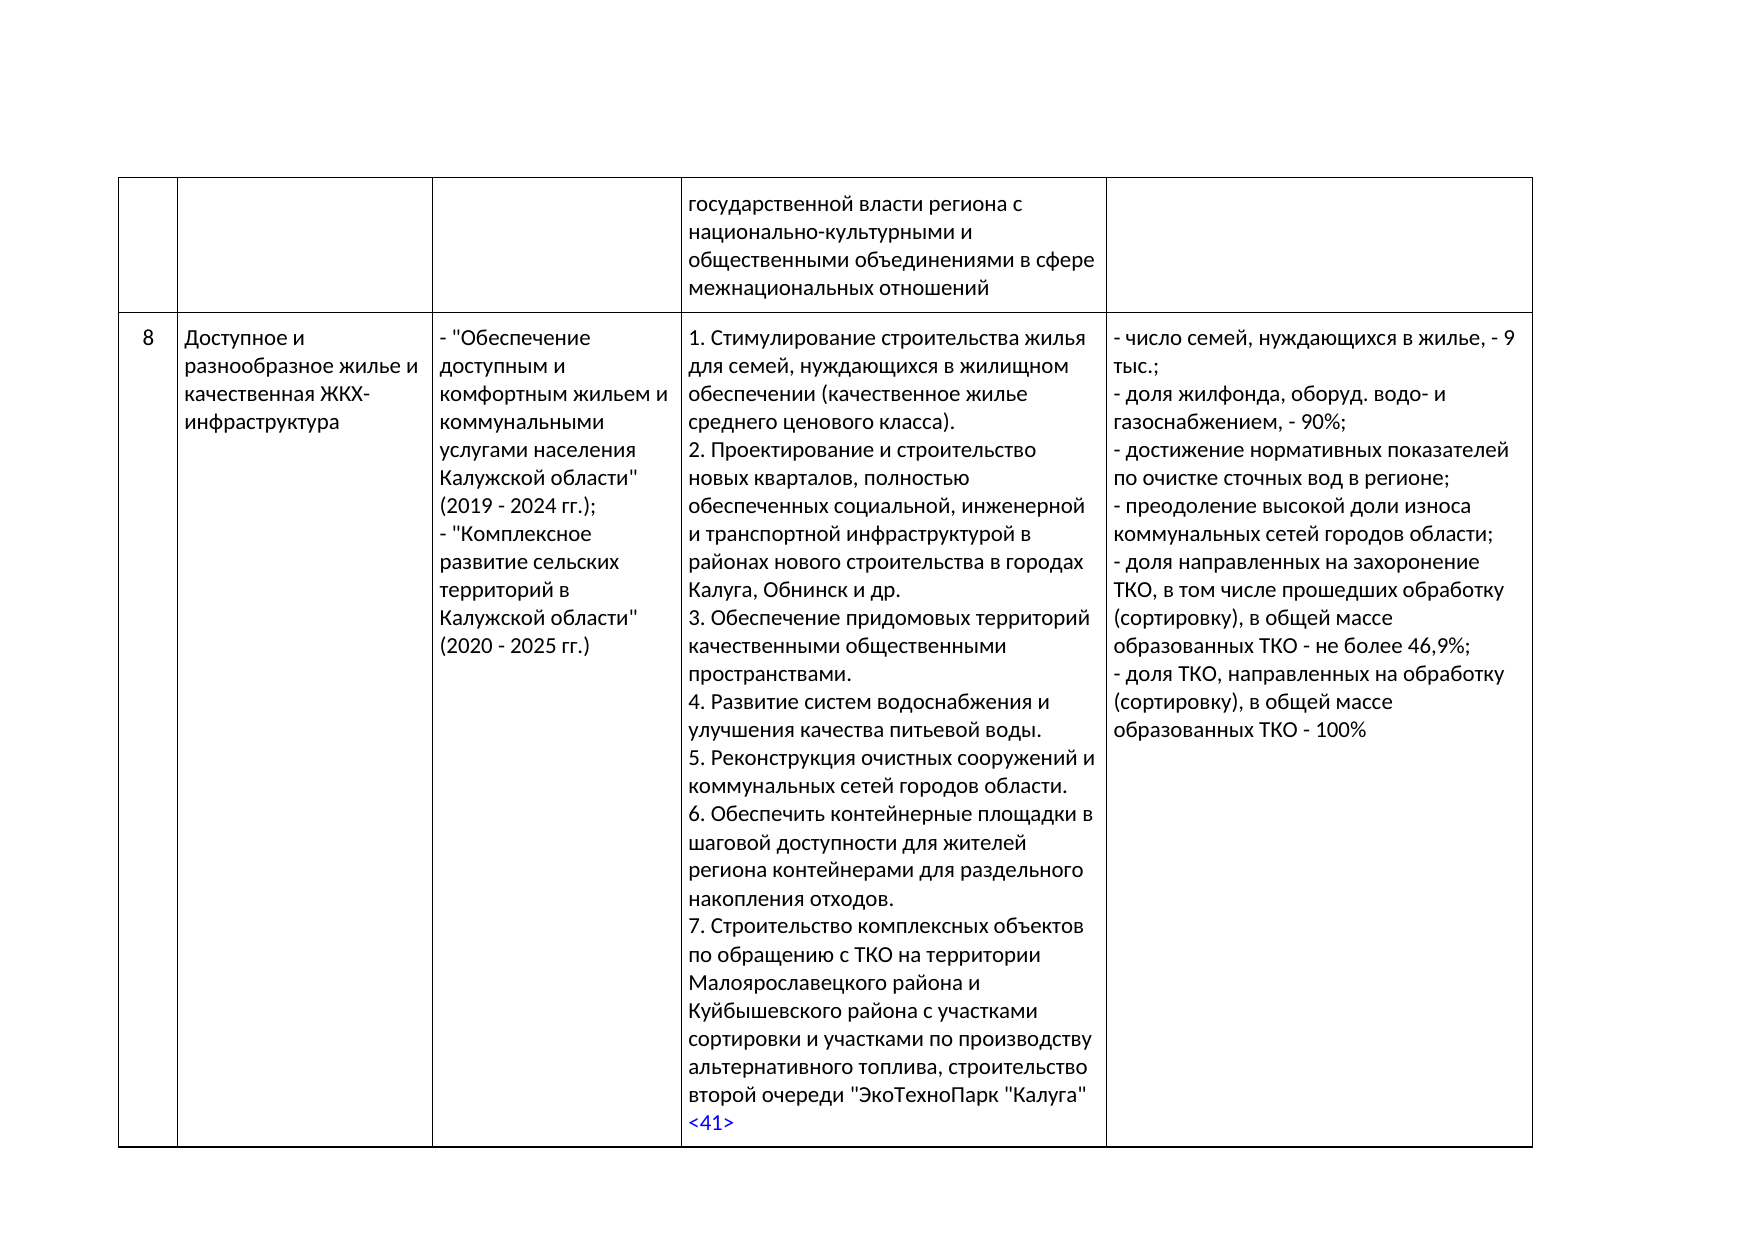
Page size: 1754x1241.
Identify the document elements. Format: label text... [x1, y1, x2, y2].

table_cell - "Обеспечение доступным и комфортным жильем и коммунальными услугами населения Калужской области" (2019 - 2024 гг.); - "Комплексное развитие сельских территорий в Калужской области" (2020 - 2025 гг.) [433, 313, 681, 1146]
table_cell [682, 178, 1106, 312]
table_cell 1. Стимулирование строительства жилья для семей, нуждающихся в жилищном обеспечении (качественное жилье среднего ценового класса). 2. Проектирование и строительство новых кварталов, полностью обеспеченных социальной, инженерной и транспортной инфраструктурой в районах нового строительства в городах Калуга, Обнинск и др. 3. Обеспечение придомовых территорий качественными общественными пространствами. 4. Развитие систем водоснабжения и улучшения качества питьевой воды. 5. Реконструкция очистных сооружений и коммунальных сетей городов области. 6. Обеспечить контейнерные площадки в шаговой доступности для жителей региона контейнерами для раздельного накопления отходов. 7. Строительство комплексных объектов по обращению с ТКО на территории Малоярославецкого района и Куйбышевского района с участками сортировки и участками по производству альтернативного топлива, строительство второй очереди "ЭкоТехноПарк "Калуга" <41> [682, 313, 1106, 1146]
table_cell 8 [119, 313, 177, 1146]
table_cell Доступное и разнообразное жилье и качественная ЖКХ-инфраструктура [178, 313, 432, 1146]
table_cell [178, 178, 432, 312]
table_cell 7 [119, 178, 177, 312]
table_cell - число семей, нуждающихся в жилье, - 9 тыс.; - доля жилфонда, оборуд. водо- и газоснабжением, - 90%; - достижение нормативных показателей по очистке сточных вод в регионе; - преодоление высокой доли износа коммунальных сетей городов области; - доля направленных на захоронение ТКО, в том числе прошедших обработку (сортировку), в общей массе образованных ТКО - не более 46,9%; - доля ТКО, направленных на обработку (сортировку), в общей массе образованных ТКО - 100% [1107, 313, 1532, 1146]
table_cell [433, 178, 681, 312]
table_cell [1107, 178, 1532, 312]
